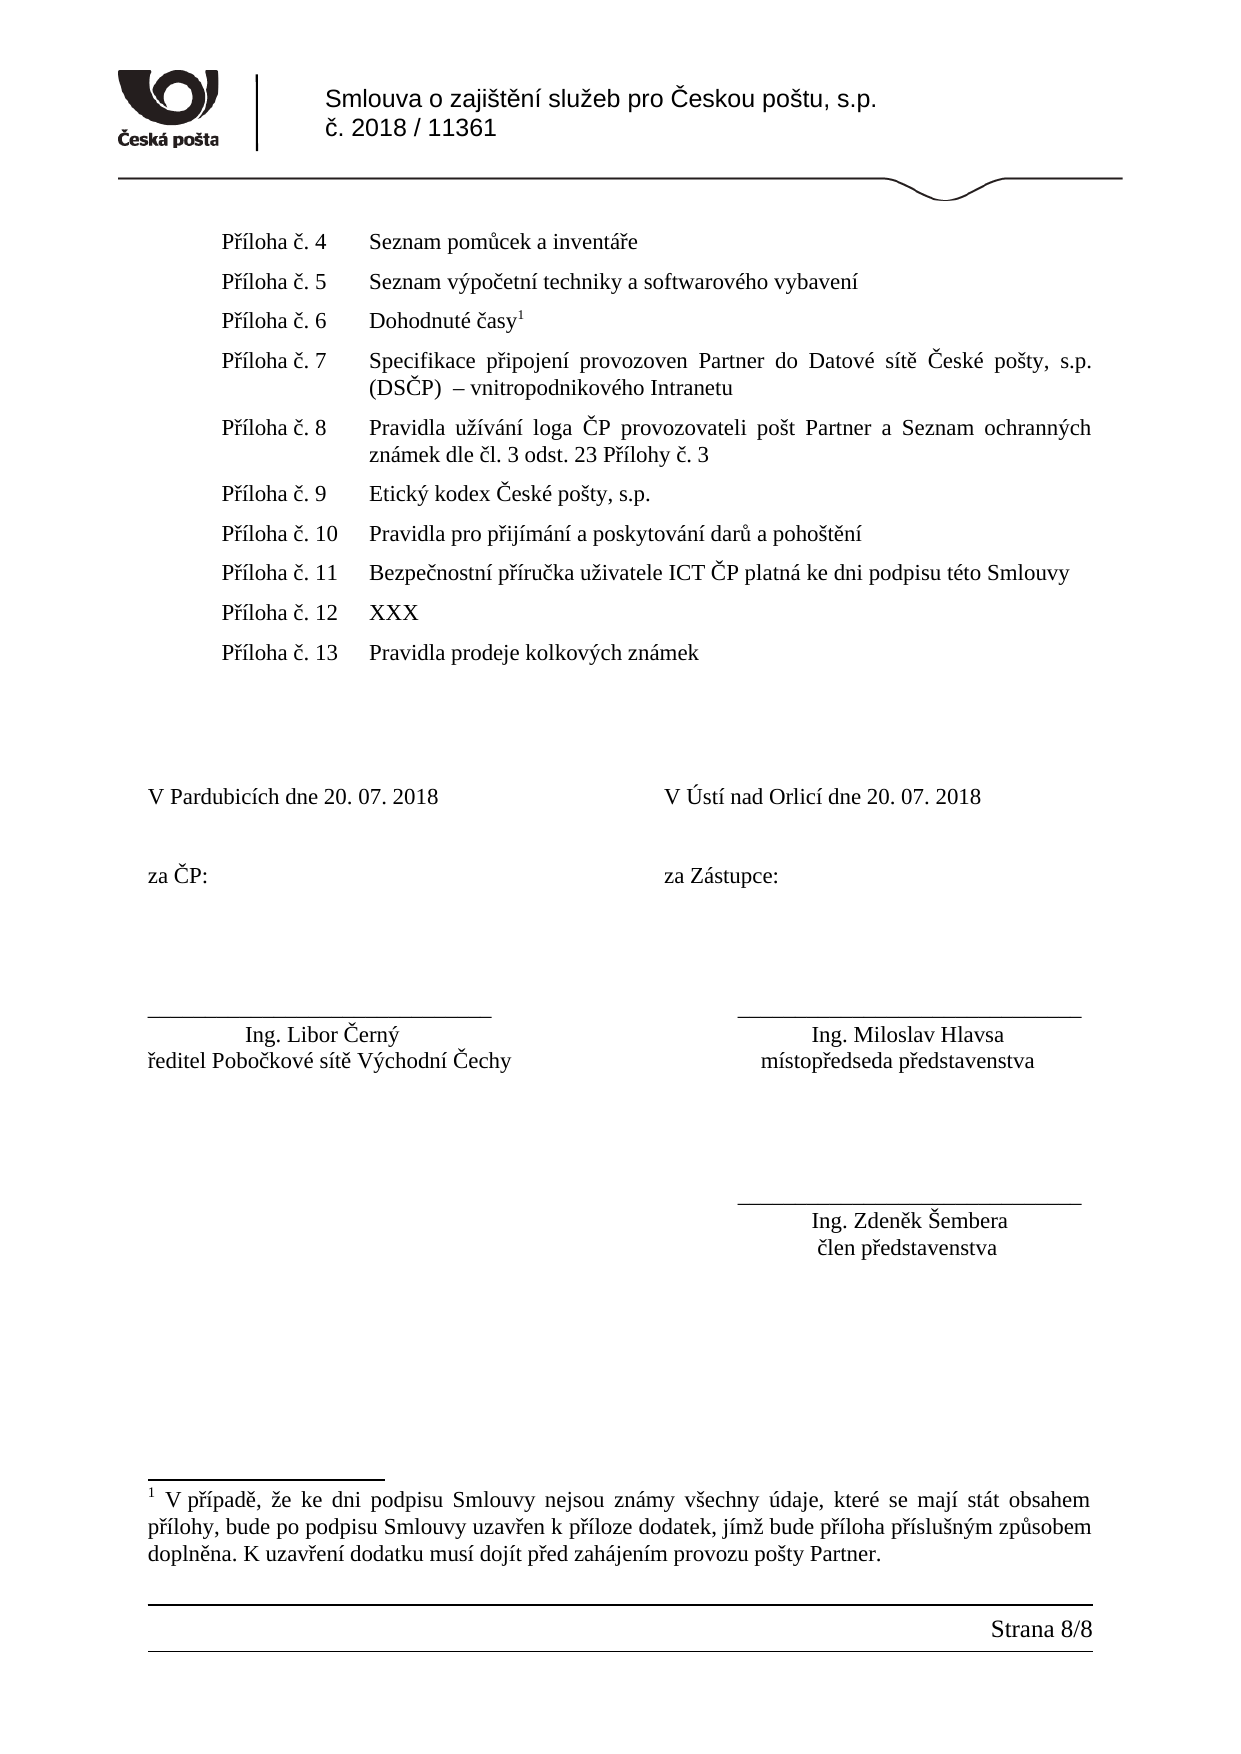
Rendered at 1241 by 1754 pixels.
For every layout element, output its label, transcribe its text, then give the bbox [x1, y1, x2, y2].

text ředitel Pobočkové sítě Východní Čechy místopředseda představenstva [148, 1047, 1093, 1073]
text Ing. Libor Černý Ing. Miloslav Hlavsa [148, 1021, 1093, 1047]
text Příloha č. 4 Seznam pomůcek a inventáře [148, 228, 1093, 255]
text Příloha č. 5 Seznam výpočetní techniky a softwarového vybavení [221, 267, 1093, 294]
text Příloha č. 6 Dohodnuté časy [148, 307, 1093, 334]
text Příloha č. 10 Pravidla pro přijímání a poskytování darů a pohoštění [221, 519, 1093, 547]
text Příloha č. 7 Specifikace připojení provozoven Partner do Datové sítě České pošty, s.p. (DSČP) – vnitropodnikového Intranetu [221, 347, 1093, 401]
text V Pardubicích dne 20. 07. 2018 V Ústí nad Orlicí dne 20. 07. 2018 [148, 783, 1093, 810]
text člen představenstva [148, 1234, 1093, 1260]
text Příloha č. 9 Etický kodex České pošty, s.p. [221, 480, 1093, 507]
text ______________________________ Ing. Zdeněk Šembera [148, 1152, 1093, 1234]
text ______________________________ ______________________________ [148, 994, 1093, 1021]
text Příloha č. 11 Bezpečnostní příručka uživatele ICT ČP platná ke dni podpisu této Smlouvy [221, 559, 1093, 586]
picture [118, 70, 219, 148]
text Příloha č. 12 XXX [221, 599, 1093, 626]
text Příloha č. 13 Pravidla prodeje kolkových známek [221, 638, 1093, 665]
picture [118, 177, 1123, 201]
text za ČP: za Zástupce: [148, 862, 1093, 889]
text Příloha č. 8 Pravidla užívání loga ČP provozovateli pošt Partner a Seznam ochranných známek dle čl. 3 odst. 23 Přílohy č. 3 [221, 413, 1093, 467]
